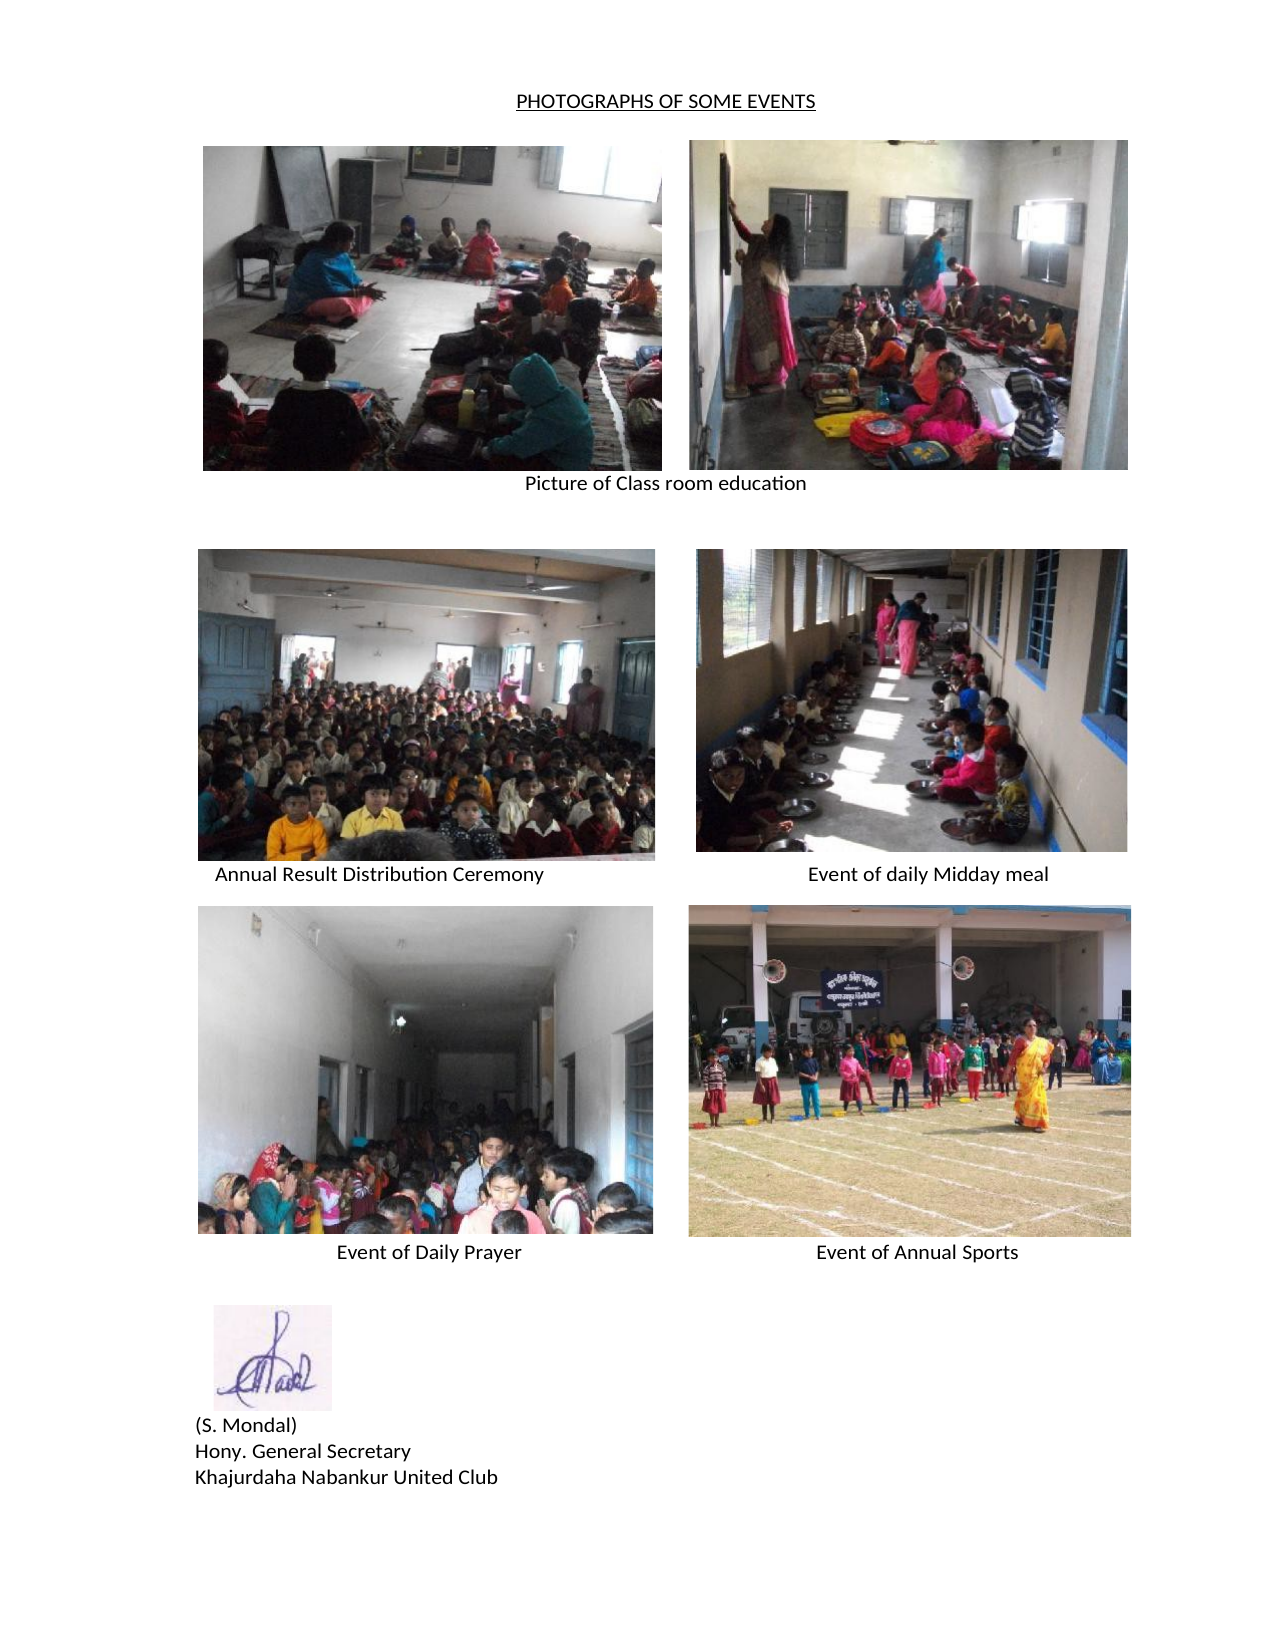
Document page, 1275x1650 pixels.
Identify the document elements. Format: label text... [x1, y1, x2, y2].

picture [688, 905, 1132, 1237]
picture [203, 146, 662, 471]
picture [198, 906, 654, 1234]
picture [696, 549, 1128, 852]
text PHOTOGRAPHS OF SOME EVENTS [175, 88, 1157, 114]
picture [213, 1305, 332, 1411]
picture [198, 549, 656, 861]
picture [689, 140, 1128, 470]
text Hony. General Secretary Khajurdaha Nabankur United Club [195, 1438, 511, 1490]
text (S. Mondal) [195, 1302, 1160, 1437]
